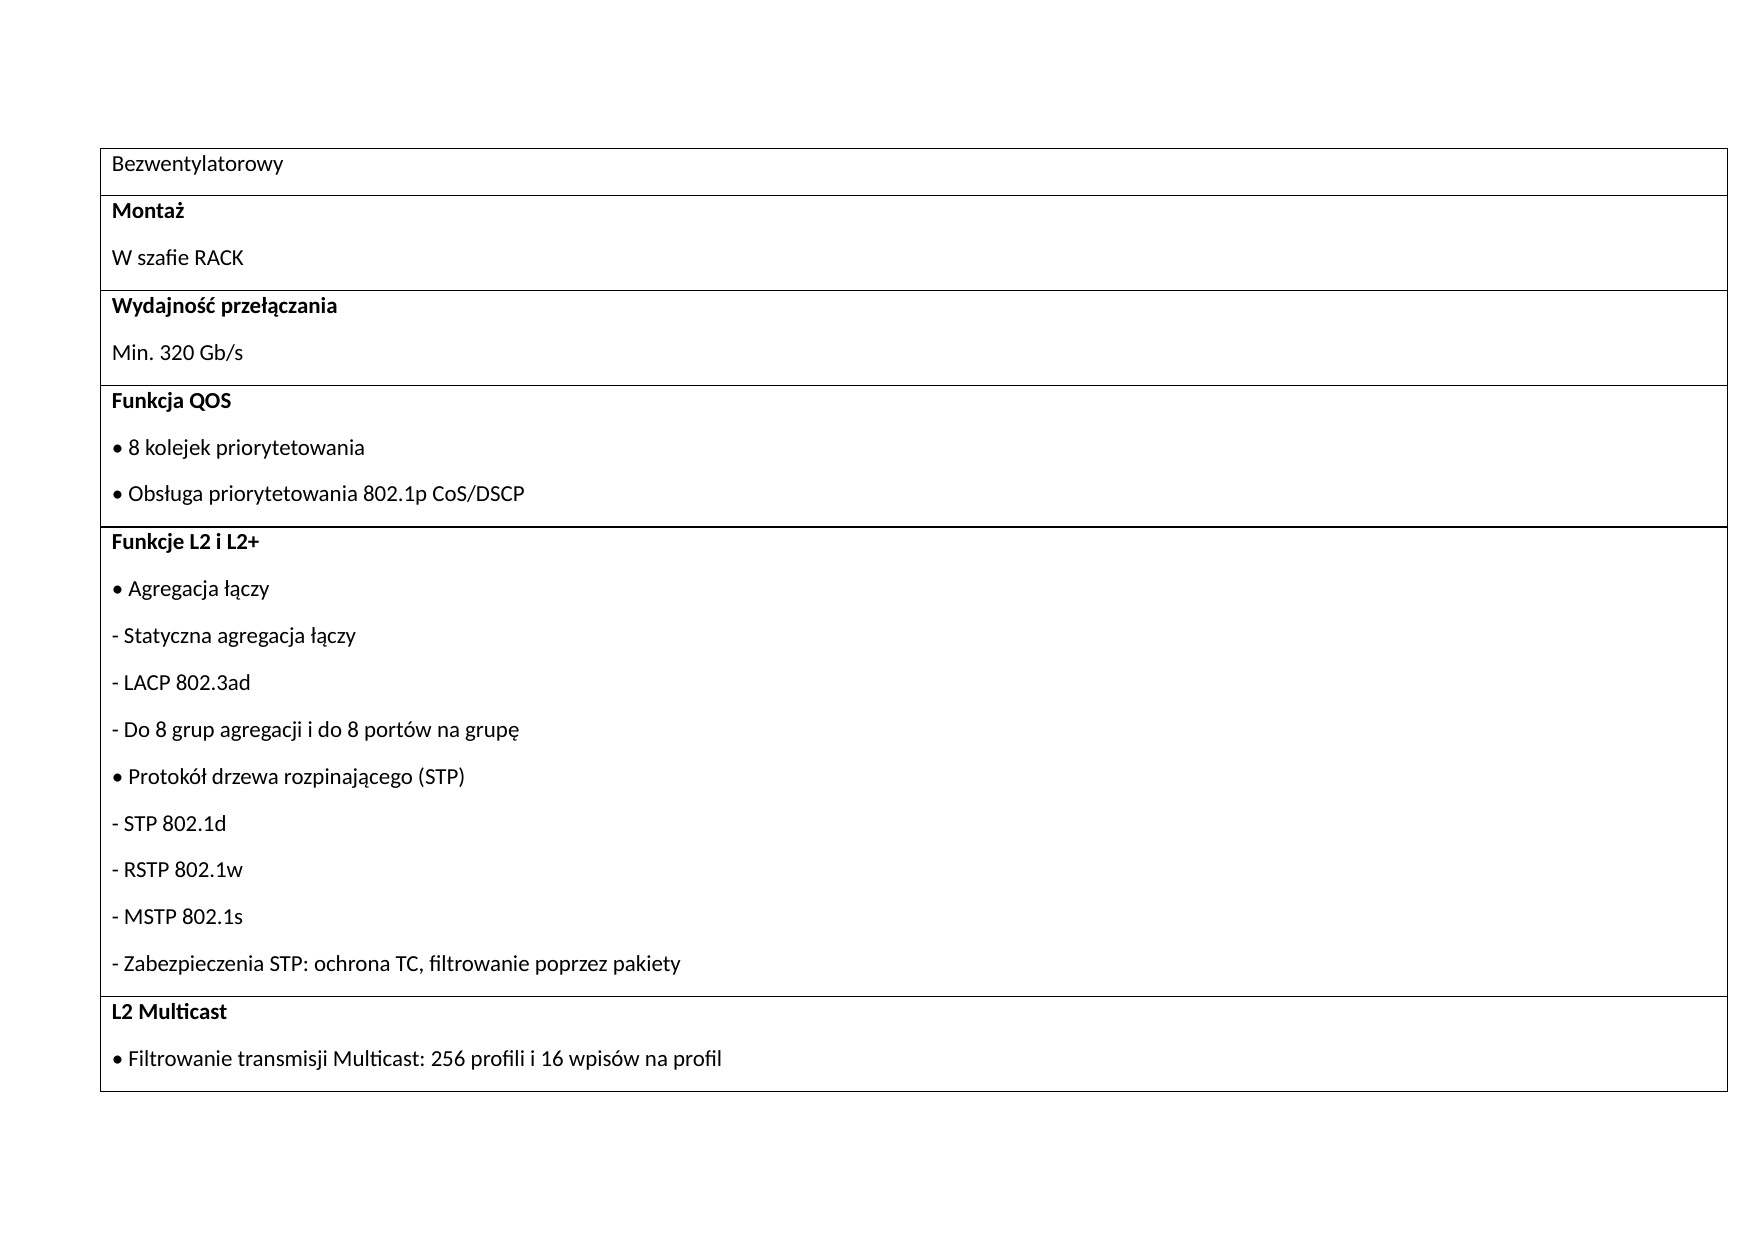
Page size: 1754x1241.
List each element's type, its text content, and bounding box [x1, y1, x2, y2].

table_cell Wydajność przełączania Min. 320 Gb/s [101, 291, 1727, 385]
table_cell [101, 149, 1727, 195]
table_cell Funkcja QOS • 8 kolejek priorytetowania • Obsługa priorytetowania 802.1p CoS/DSCP [101, 386, 1727, 526]
table_cell L2 Multicast • Filtrowanie transmisji Multicast: 256 profili i 16 wpisów na profil [101, 997, 1727, 1091]
table_cell Funkcje L2 i L2+ • Agregacja łączy - Statyczna agregacja łączy - LACP 802.3ad - Do 8 grup agregacji i do 8 portów na grupę • Protokół drzewa rozpinającego (STP) - STP 802.1d - RSTP 802.1w - MSTP 802.1s - Zabezpieczenia STP: ochrona TC, filtrowanie poprzez pakiety [101, 528, 1727, 996]
table_cell Montaż W szafie RACK [101, 196, 1727, 290]
